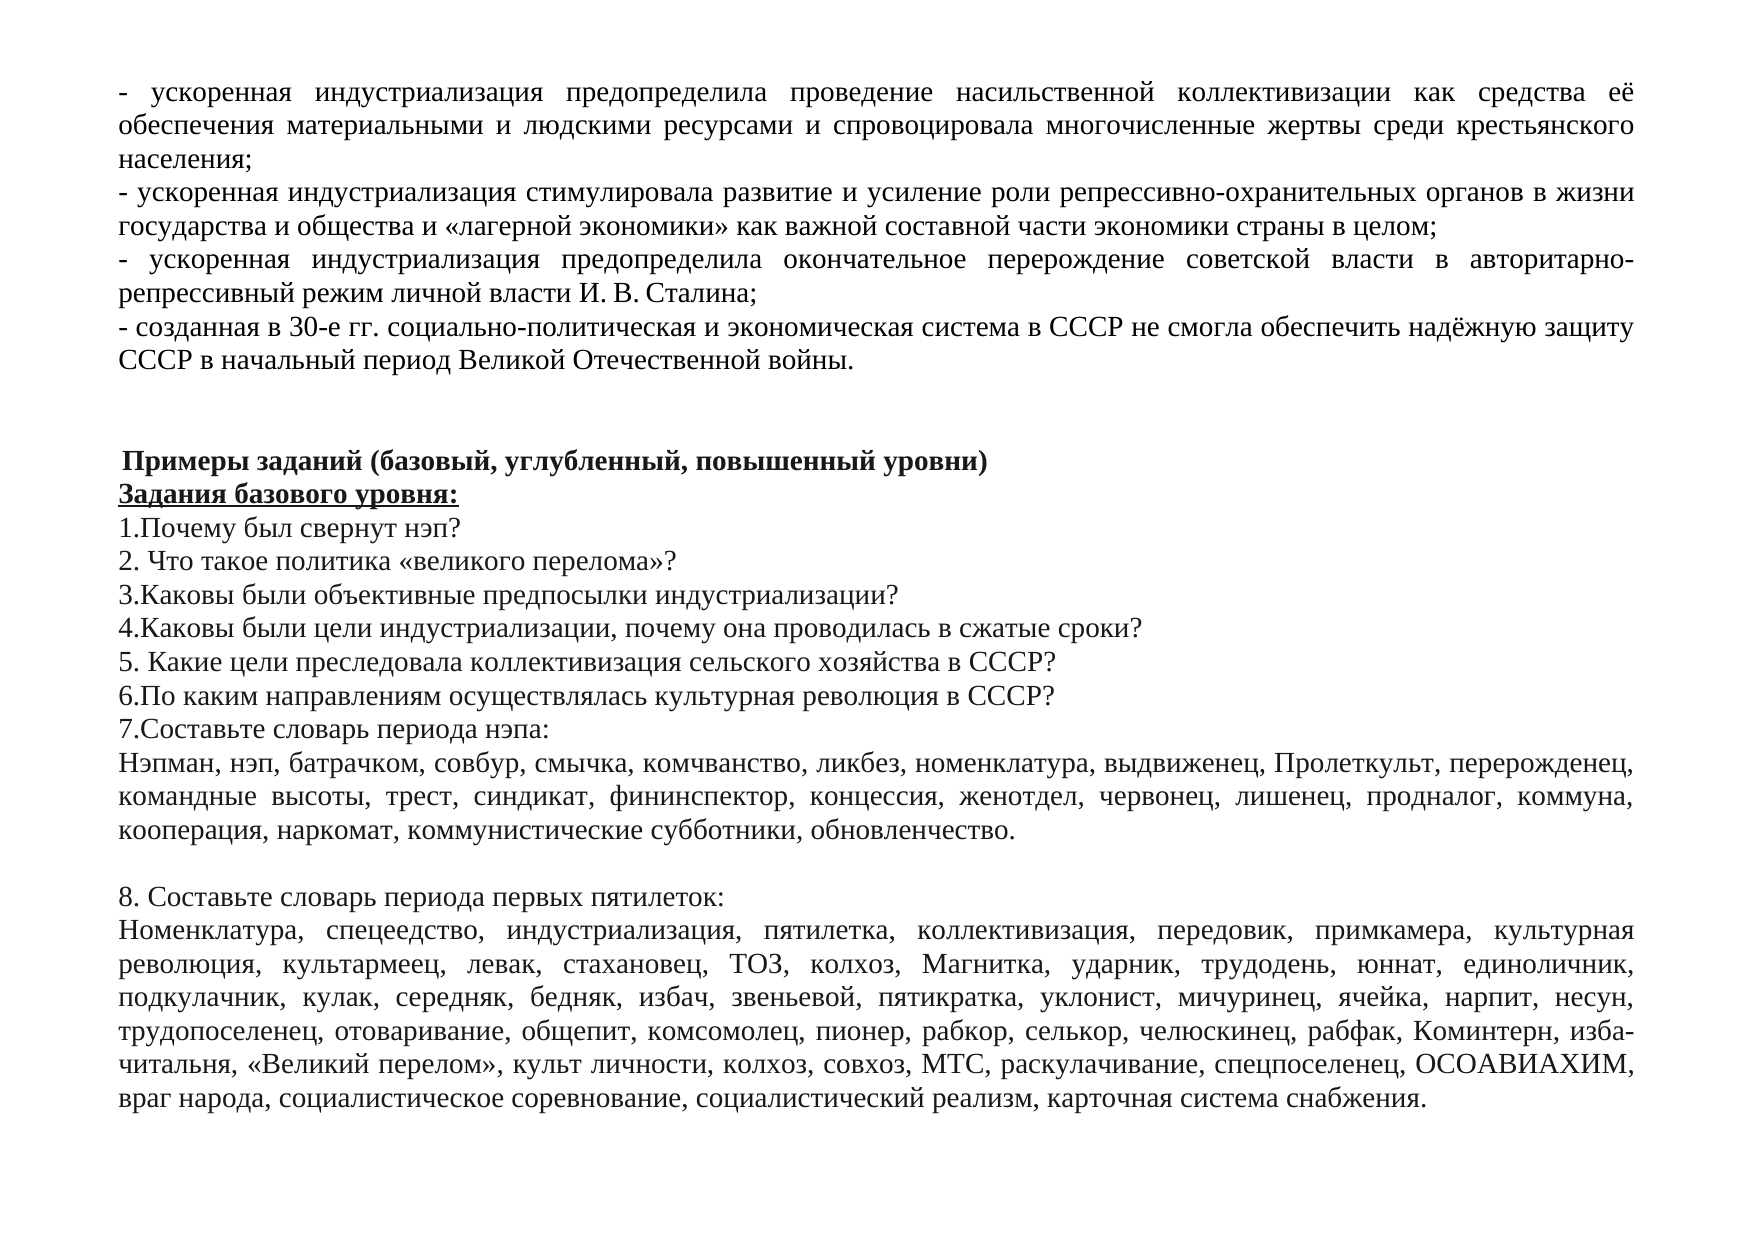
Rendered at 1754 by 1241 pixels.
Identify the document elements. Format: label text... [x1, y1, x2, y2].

text Номенклатура, спецеедство, индустриализация, пятилетка, коллективизация, передовик, примкамера, культурная революция, культармеец, левак, стахановец, ТОЗ, колхоз, Магнитка, ударник, трудодень, юннат, единоличник, подкулачник, кулак, середняк, бедняк, избач, звеньевой, пятикратка, уклонист, мичуринец, ячейка, нарпит, несун, трудопоселенец, отоваривание, общепит, комсомолец, пионер, рабкор, селькор, челюскинец, рабфак, Коминтерн, изба-читальня, «Великий перелом», культ личности, колхоз, совхоз, МТС, раскулачивание, спецпоселенец, ОСОАВИАХИМ, враг народа, социалистическое соревнование, социалистический реализм, карточная система снабжения. [118, 912, 1636, 1114]
text 1.Почему был свернут нэп? [118, 510, 1636, 543]
text Задания базового уровня: [118, 476, 1636, 510]
text - ускоренная индустриализация предопределила проведение насильственной коллективизации как средства её обеспечения материальными и людскими ресурсами и спровоцировала многочисленные жертвы среди крестьянского населения; [118, 74, 1636, 174]
text Примеры заданий (базовый, углубленный, повышенный уровни) [118, 443, 1636, 476]
text 4.Каковы были цели индустриализации, почему она проводилась в сжатые сроки? [118, 611, 1636, 644]
text 6.По каким направлениям осуществлялась культурная революция в СССР? [118, 678, 1636, 711]
text 3.Каковы были объективные предпосылки индустриализации? [118, 577, 1636, 611]
text 8. Составьте словарь периода первых пятилеток: [118, 879, 1636, 912]
text 7.Составьте словарь периода нэпа: [118, 711, 1636, 745]
text - ускоренная индустриализация предопределила окончательное перерождение советской власти в авторитарно-репрессивный режим личной власти И. В. Сталина; [118, 242, 1636, 309]
text Нэпман, нэп, батрачком, совбур, смычка, комчванство, ликбез, номенклатура, выдвиженец, Пролеткульт, перерожденец, командные высоты, трест, синдикат, фининспектор, концессия, женотдел, червонец, лишенец, продналог, коммуна, кооперация, наркомат, коммунистические субботники, обновленчество. [118, 745, 1636, 845]
text - созданная в 30-е гг. социально-политическая и экономическая система в СССР не смогла обеспечить надёжную защиту СССР в начальный период Великой Отечественной войны. [118, 309, 1636, 376]
text - ускоренная индустриализация стимулировала развитие и усиление роли репрессивно-охранительных органов в жизни государства и общества и «лагерной экономики» как важной составной части экономики страны в целом; [118, 174, 1636, 242]
text 5. Какие цели преследовала коллективизация сельского хозяйства в СССР? [118, 644, 1636, 678]
text 2. Что такое политика «великого перелома»? [118, 543, 1636, 577]
